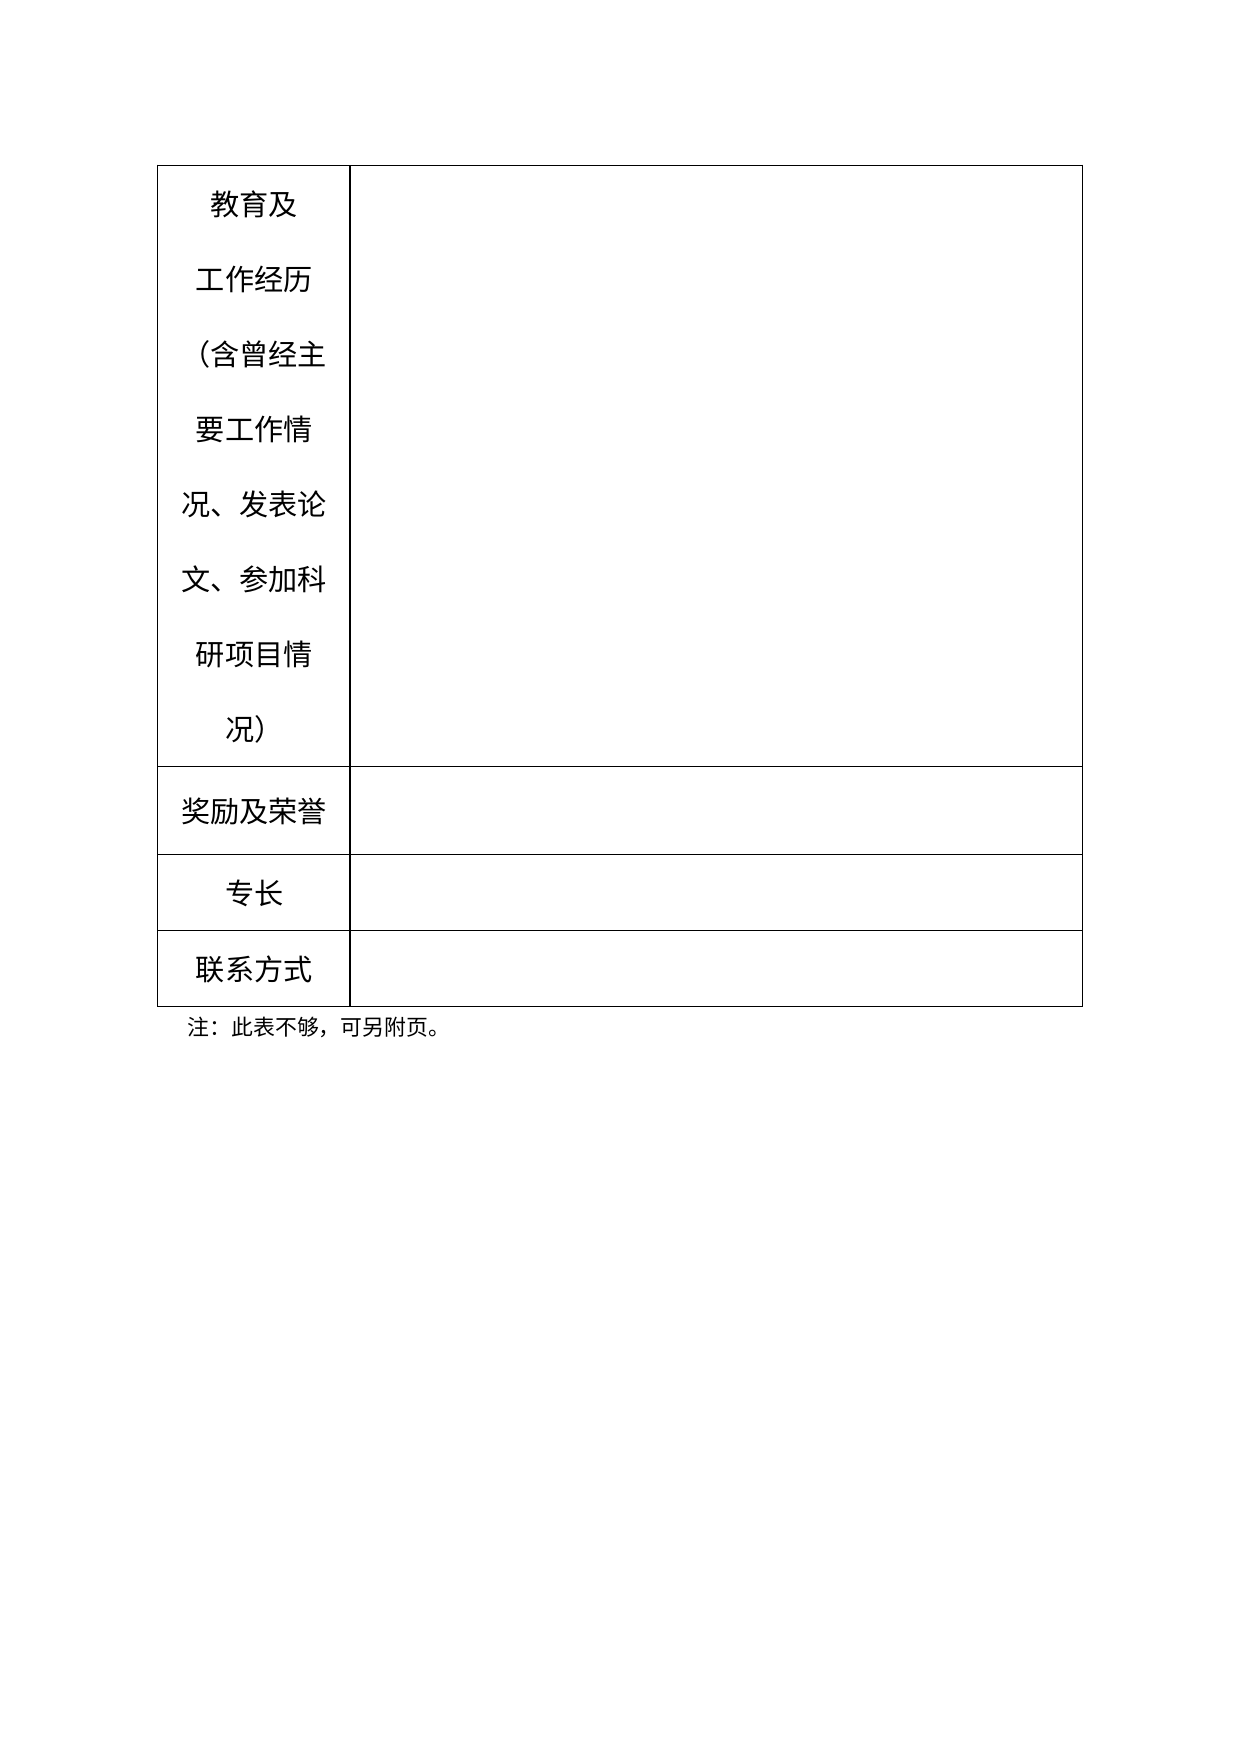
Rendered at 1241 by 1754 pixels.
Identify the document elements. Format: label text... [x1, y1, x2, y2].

table_cell [351, 855, 1082, 929]
table_cell 奖励及荣誉 [158, 767, 349, 853]
table_cell 教育及 工作经历 （含曾经主要工作情况、发表论文、参加科研项目情况） [158, 166, 349, 766]
table_cell 专长 [158, 855, 349, 929]
text 注：此表不够，可另附页。 [187, 1007, 1053, 1044]
table_cell 联系方式 [158, 931, 349, 1006]
table_cell [351, 931, 1082, 1006]
table_cell [351, 166, 1082, 766]
table_cell [351, 767, 1082, 853]
